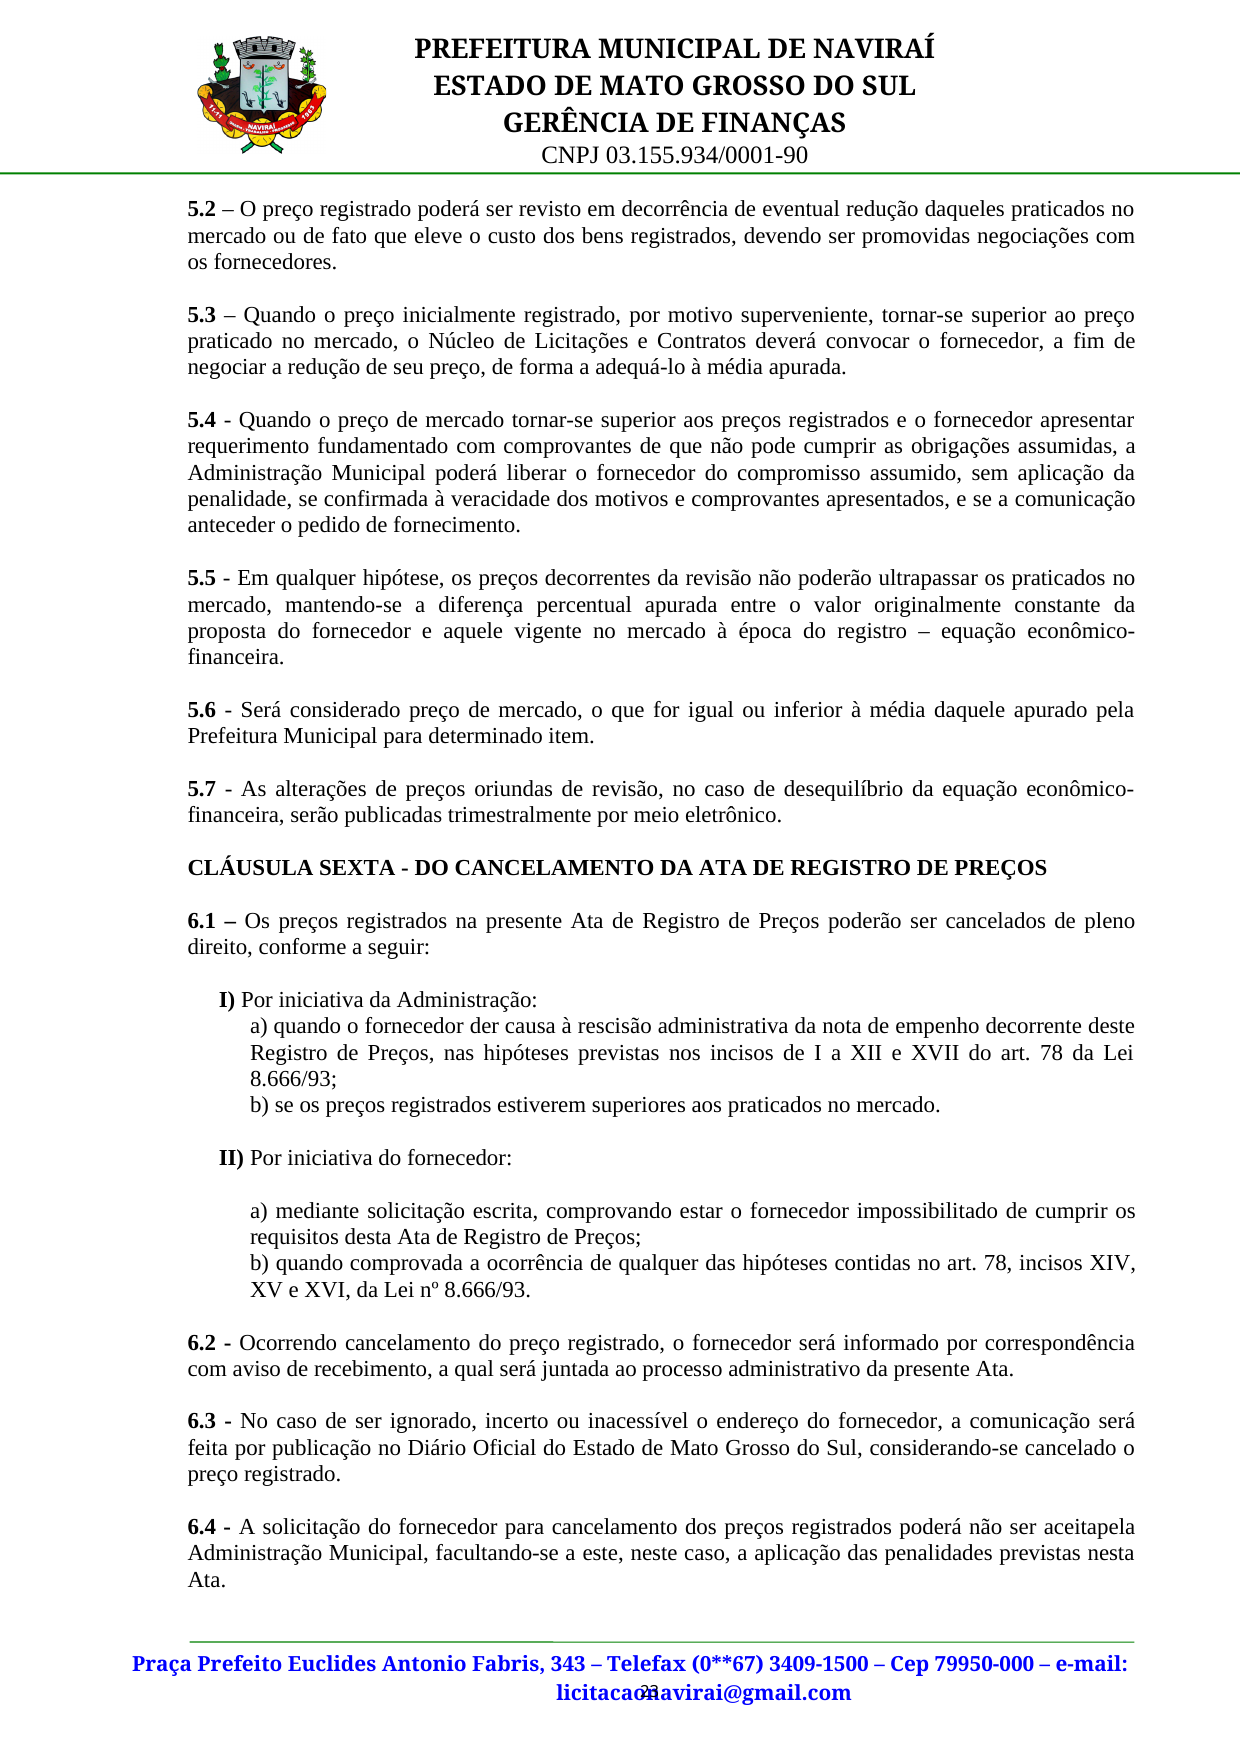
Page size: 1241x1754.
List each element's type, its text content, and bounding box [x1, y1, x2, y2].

text 5.4 - Quando o preço de mercado tornar-se superior aos preços registrados e o fornecedor apresentar requerimento fundamentado com comprovantes de que não pode cumprir as obrigações assumidas, a Administração Municipal poderá liberar o fornecedor do compromisso assumido, sem aplicação da penalidade, se confirmada à veracidade dos motivos e comprovantes apresentados, e se a comunicação anteceder o pedido de fornecimento. [187, 406, 1137, 538]
text II) Por iniciativa do fornecedor: [218, 1144, 1137, 1170]
text 5.7 - As alterações de preços oriundas de revisão, no caso de desequilíbrio da equação econômico-financeira, serão publicadas trimestralmente por meio eletrônico. [187, 775, 1137, 828]
text 5.5 - Em qualquer hipótese, os preços decorrentes da revisão não poderão ultrapassar os praticados no mercado, mantendo-se a diferença percentual apurada entre o valor originalmente constante da proposta do fornecedor e aquele vigente no mercado à época do registro – equação econômico-financeira. [187, 564, 1137, 670]
text 6.1 – Os preços registrados na presente Ata de Registro de Preços poderão ser cancelados de pleno direito, conforme a seguir: [187, 907, 1137, 959]
text I) Por iniciativa da Administração: [218, 986, 1137, 1012]
text 5.2 – O preço registrado poderá ser revisto em decorrência de eventual redução daqueles praticados no mercado ou de fato que eleve o custo dos bens registrados, devendo ser promovidas negociações com os fornecedores. [187, 195, 1137, 274]
text 5.3 – Quando o preço inicialmente registrado, por motivo superveniente, tornar-se superior ao preço praticado no mercado, o Núcleo de Licitações e Contratos deverá convocar o fornecedor, a fim de negociar a redução de seu preço, de forma a adequá-lo à média apurada. [187, 301, 1137, 380]
text CLÁUSULA SEXTA - DO CANCELAMENTO DA ATA DE REGISTRO DE PREÇOS [187, 854, 1137, 881]
text b) quando comprovada a ocorrência de qualquer das hipóteses contidas no art. 78, incisos XIV, XV e XVI, da Lei nº 8.666/93. [250, 1249, 1137, 1302]
text 6.3 - No caso de ser ignorado, incerto ou inacessível o endereço do fornecedor, a comunicação será feita por publicação no Diário Oficial do Estado de Mato Grosso do Sul, considerando-se cancelado o preço registrado. [187, 1408, 1137, 1487]
text b) se os preços registrados estiverem superiores aos praticados no mercado. [250, 1091, 1137, 1118]
text 5.6 - Será considerado preço de mercado, o que for igual ou inferior à média daquele apurado pela Prefeitura Municipal para determinado item. [187, 696, 1137, 749]
text 6.4 - A solicitação do fornecedor para cancelamento dos preços registrados poderá não ser aceitapela Administração Municipal, facultando-se a este, neste caso, a aplicação das penalidades previstas nesta Ata. [187, 1513, 1137, 1592]
text a) quando o fornecedor der causa à rescisão administrativa da nota de empenho decorrente deste Registro de Preços, nas hipóteses previstas nos incisos de I a XII e XVII do art. 78 da Lei 8.666/93; [250, 1012, 1137, 1091]
text 6.2 - Ocorrendo cancelamento do preço registrado, o fornecedor será informado por correspondência com aviso de recebimento, a qual será juntada ao processo administrativo da presente Ata. [187, 1328, 1137, 1381]
picture [197, 36, 327, 154]
text a) mediante solicitação escrita, comprovando estar o fornecedor impossibilitado de cumprir os requisitos desta Ata de Registro de Preços; [250, 1197, 1137, 1249]
